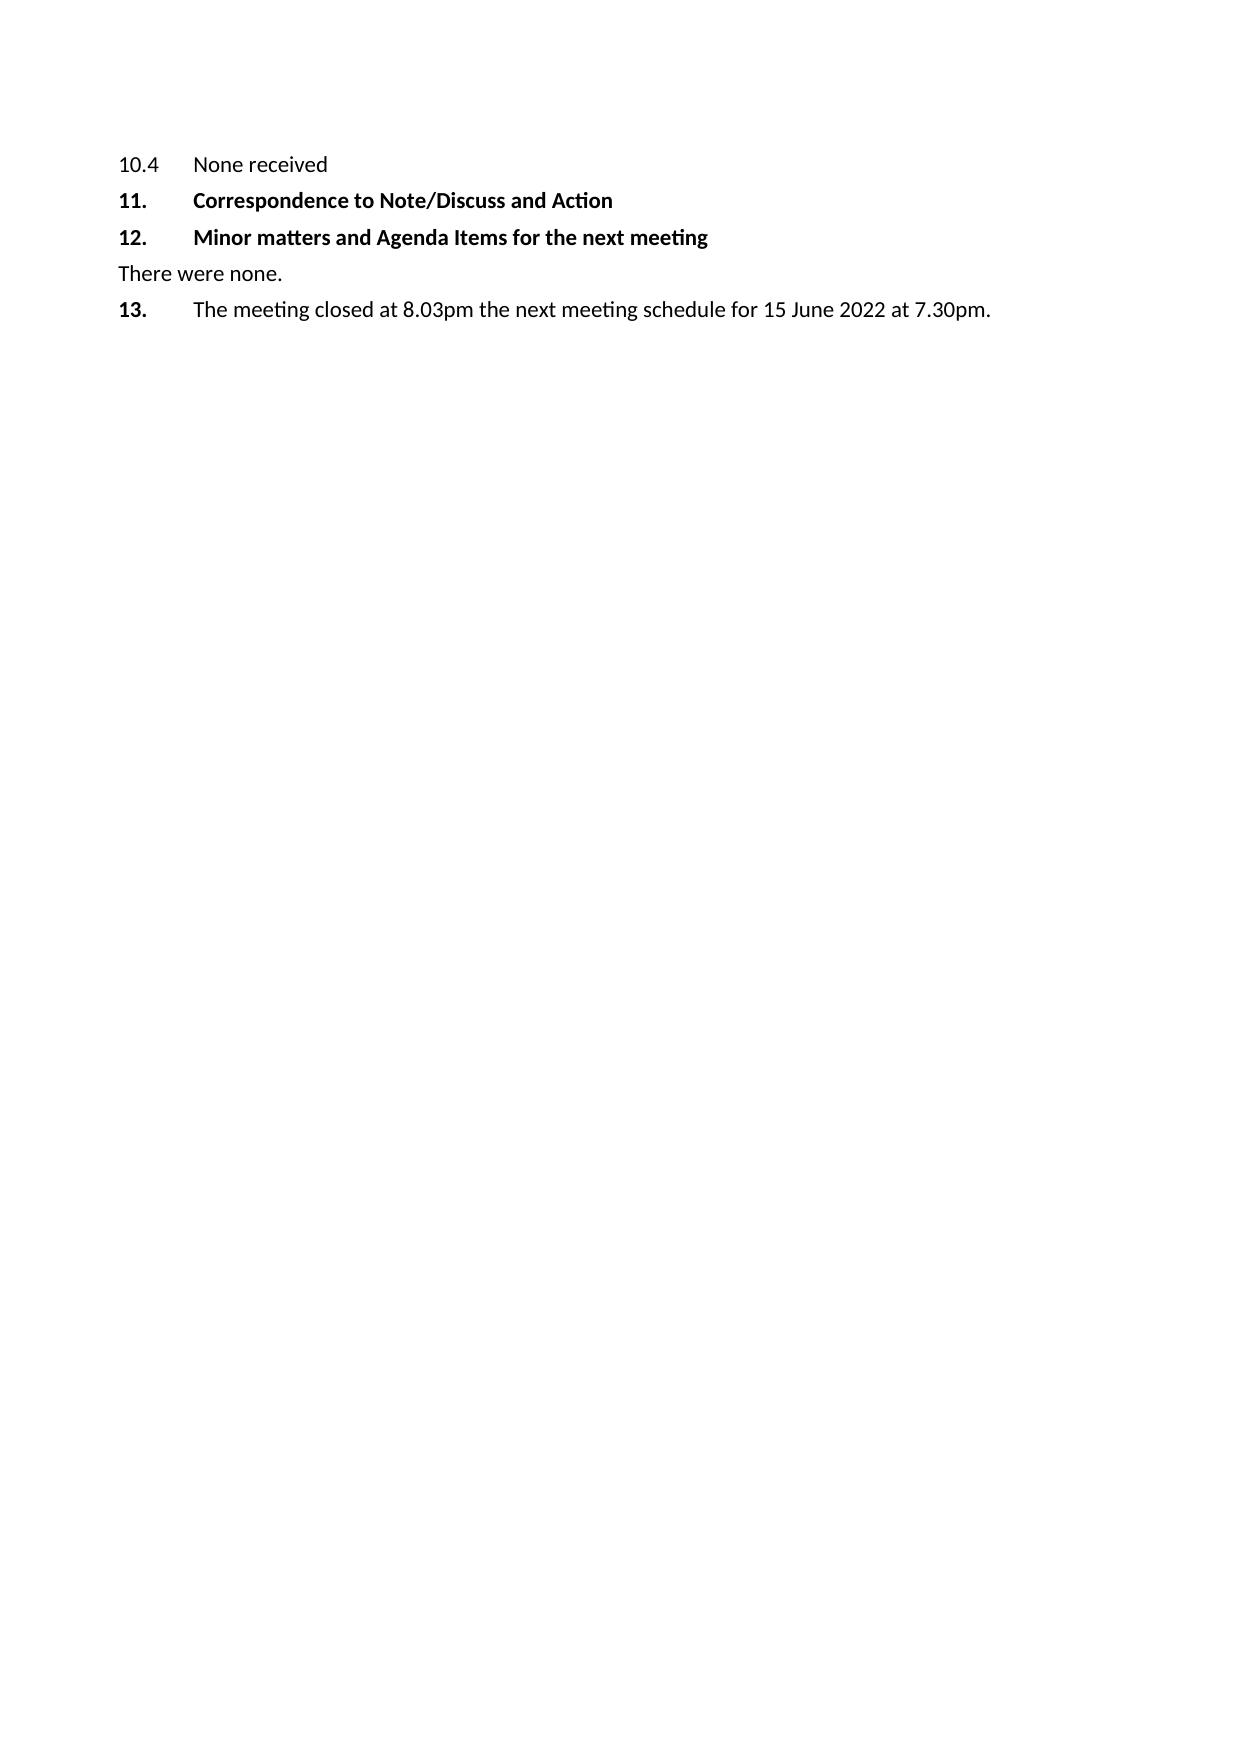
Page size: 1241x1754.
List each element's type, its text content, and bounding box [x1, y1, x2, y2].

text 10.4 None received [118, 150, 1122, 178]
text 11. Correspondence to Note/Discuss and Action [118, 186, 1122, 214]
text There were none. [118, 259, 1122, 287]
text 12. Minor matters and Agenda Items for the next meeting [118, 223, 1122, 251]
text 13. The meeting closed at 8.03pm the next meeting schedule for 15 June 2022 at 7.30pm. [118, 295, 1122, 323]
